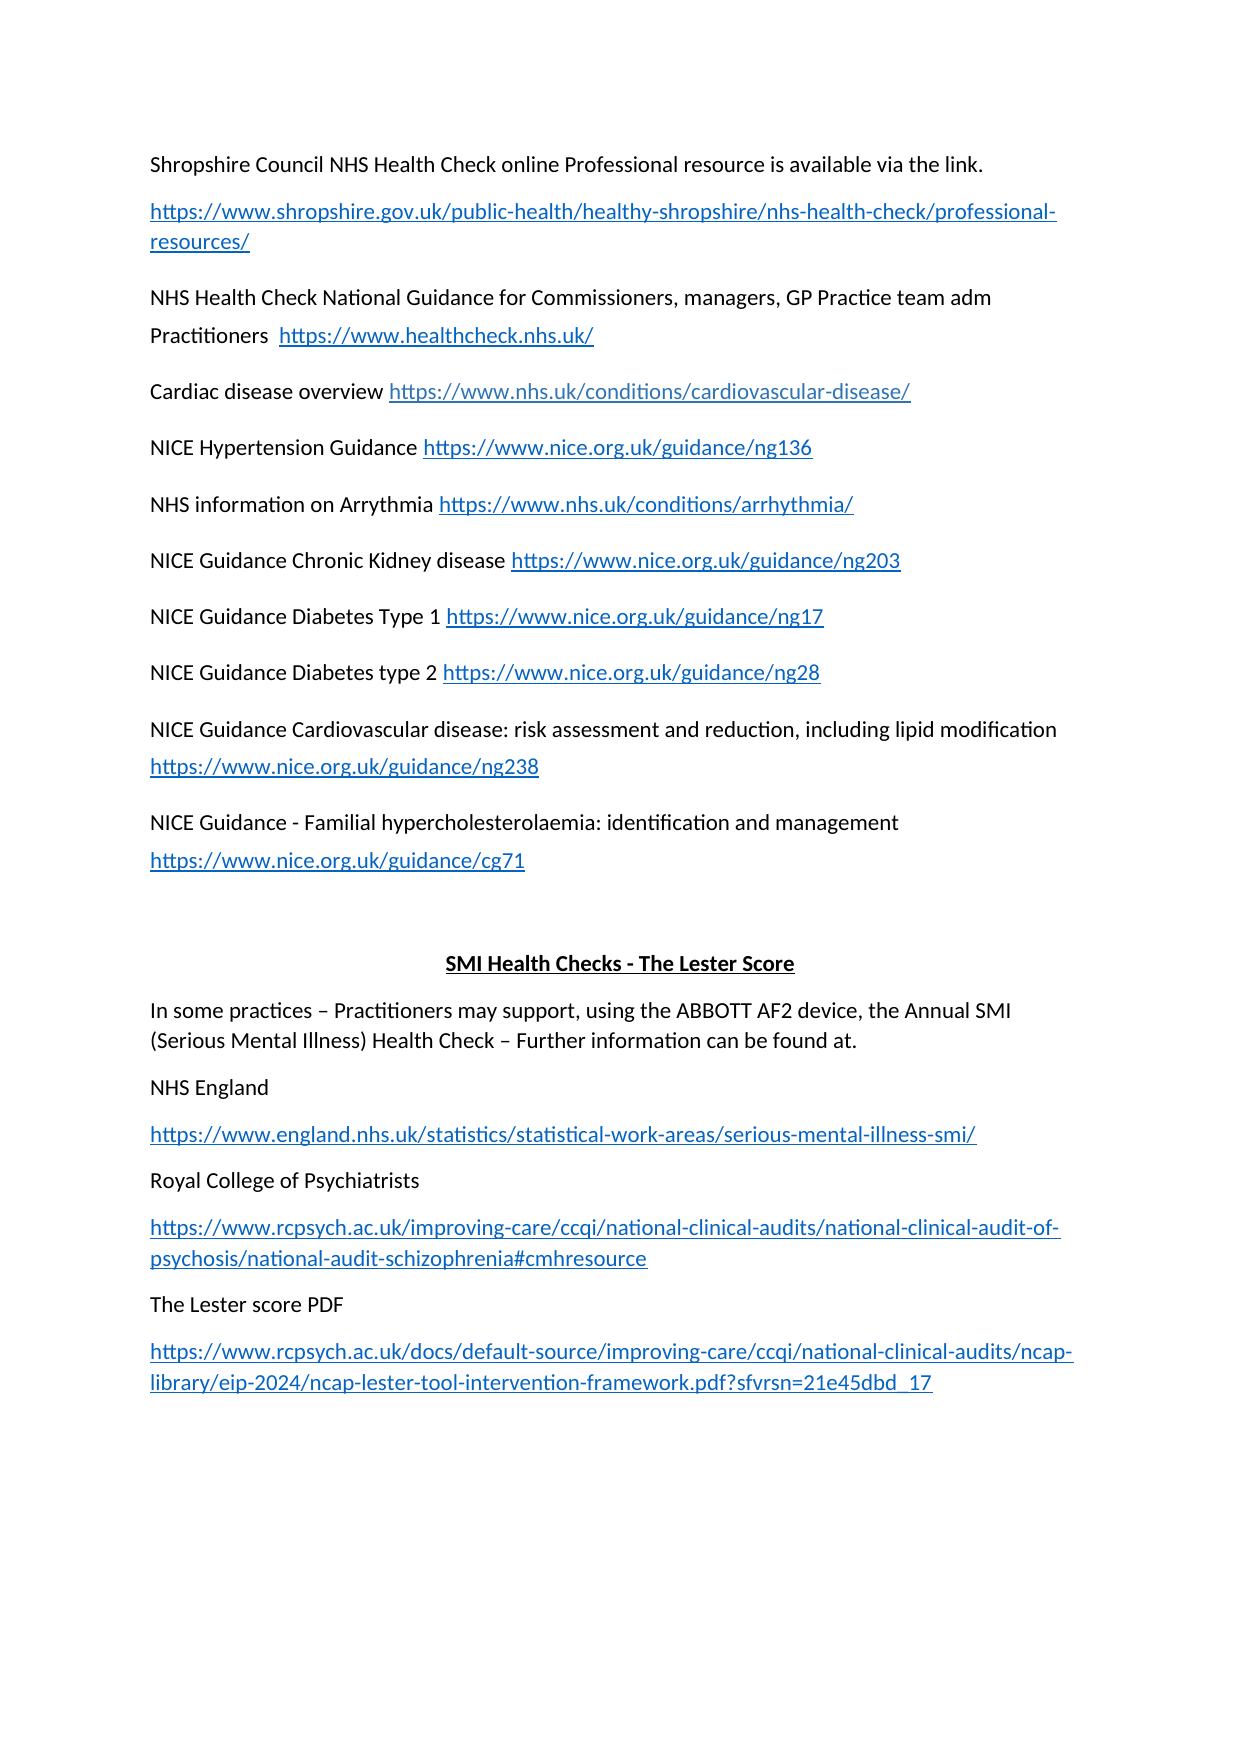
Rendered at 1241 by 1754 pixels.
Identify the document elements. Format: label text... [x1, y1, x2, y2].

text https://www.rcpsych.ac.uk/improving-care/ccqi/national-clinical-audits/national-clinical-audit-of-psychosis/national-audit-schizophrenia#cmhresource [150, 1213, 1090, 1272]
text https://www.england.nhs.uk/statistics/statistical-work-areas/serious-mental-illness-smi/ [150, 1120, 1090, 1148]
text NICE Guidance Diabetes Type 1 https://www.nice.org.uk/guidance/ng17 [150, 593, 1090, 630]
text NICE Hypertension Guidance https://www.nice.org.uk/guidance/ng136 [150, 424, 1090, 461]
text The Lester score PDF [150, 1291, 1090, 1319]
text In some practices – Practitioners may support, using the ABBOTT AF2 device, the Annual SMI (Serious Mental Illness) Health Check – Further information can be found at. [150, 996, 1090, 1054]
text NHS Health Check National Guidance for Commissioners, managers, GP Practice team adm Practitioners https://www.healthcheck.nhs.uk/ [150, 274, 1090, 349]
text NICE Guidance Chronic Kidney disease https://www.nice.org.uk/guidance/ng203 [150, 536, 1090, 574]
text Cardiac disease overview https://www.nhs.uk/conditions/cardiovascular-disease/ [150, 368, 1090, 405]
text NICE Guidance Diabetes type 2 https://www.nice.org.uk/guidance/ng28 [150, 649, 1090, 686]
text NICE Guidance Cardiovascular disease: risk assessment and reduction, including lipid modification https://www.nice.org.uk/guidance/ng238 [150, 705, 1090, 780]
text SMI Health Checks - The Lester Score [150, 949, 1090, 977]
text Shropshire Council NHS Health Check online Professional resource is available via the link. [150, 150, 1090, 178]
text https://www.rcpsych.ac.uk/docs/default-source/improving-care/ccqi/national-clinical-audits/ncap-library/eip-2024/ncap-lester-tool-intervention-framework.pdf?sfvrsn=21e45dbd_17 [150, 1337, 1090, 1396]
text NHS information on Arrythmia https://www.nhs.uk/conditions/arrhythmia/ [150, 480, 1090, 518]
text Royal College of Psychiatrists [150, 1167, 1090, 1195]
text https://www.shropshire.gov.uk/public-health/healthy-shropshire/nhs-health-check/professional-resources/ [150, 197, 1090, 255]
text NICE Guidance - Familial hypercholesterolaemia: identification and management https://www.nice.org.uk/guidance/cg71 [150, 799, 1090, 874]
text NHS England [150, 1073, 1090, 1101]
